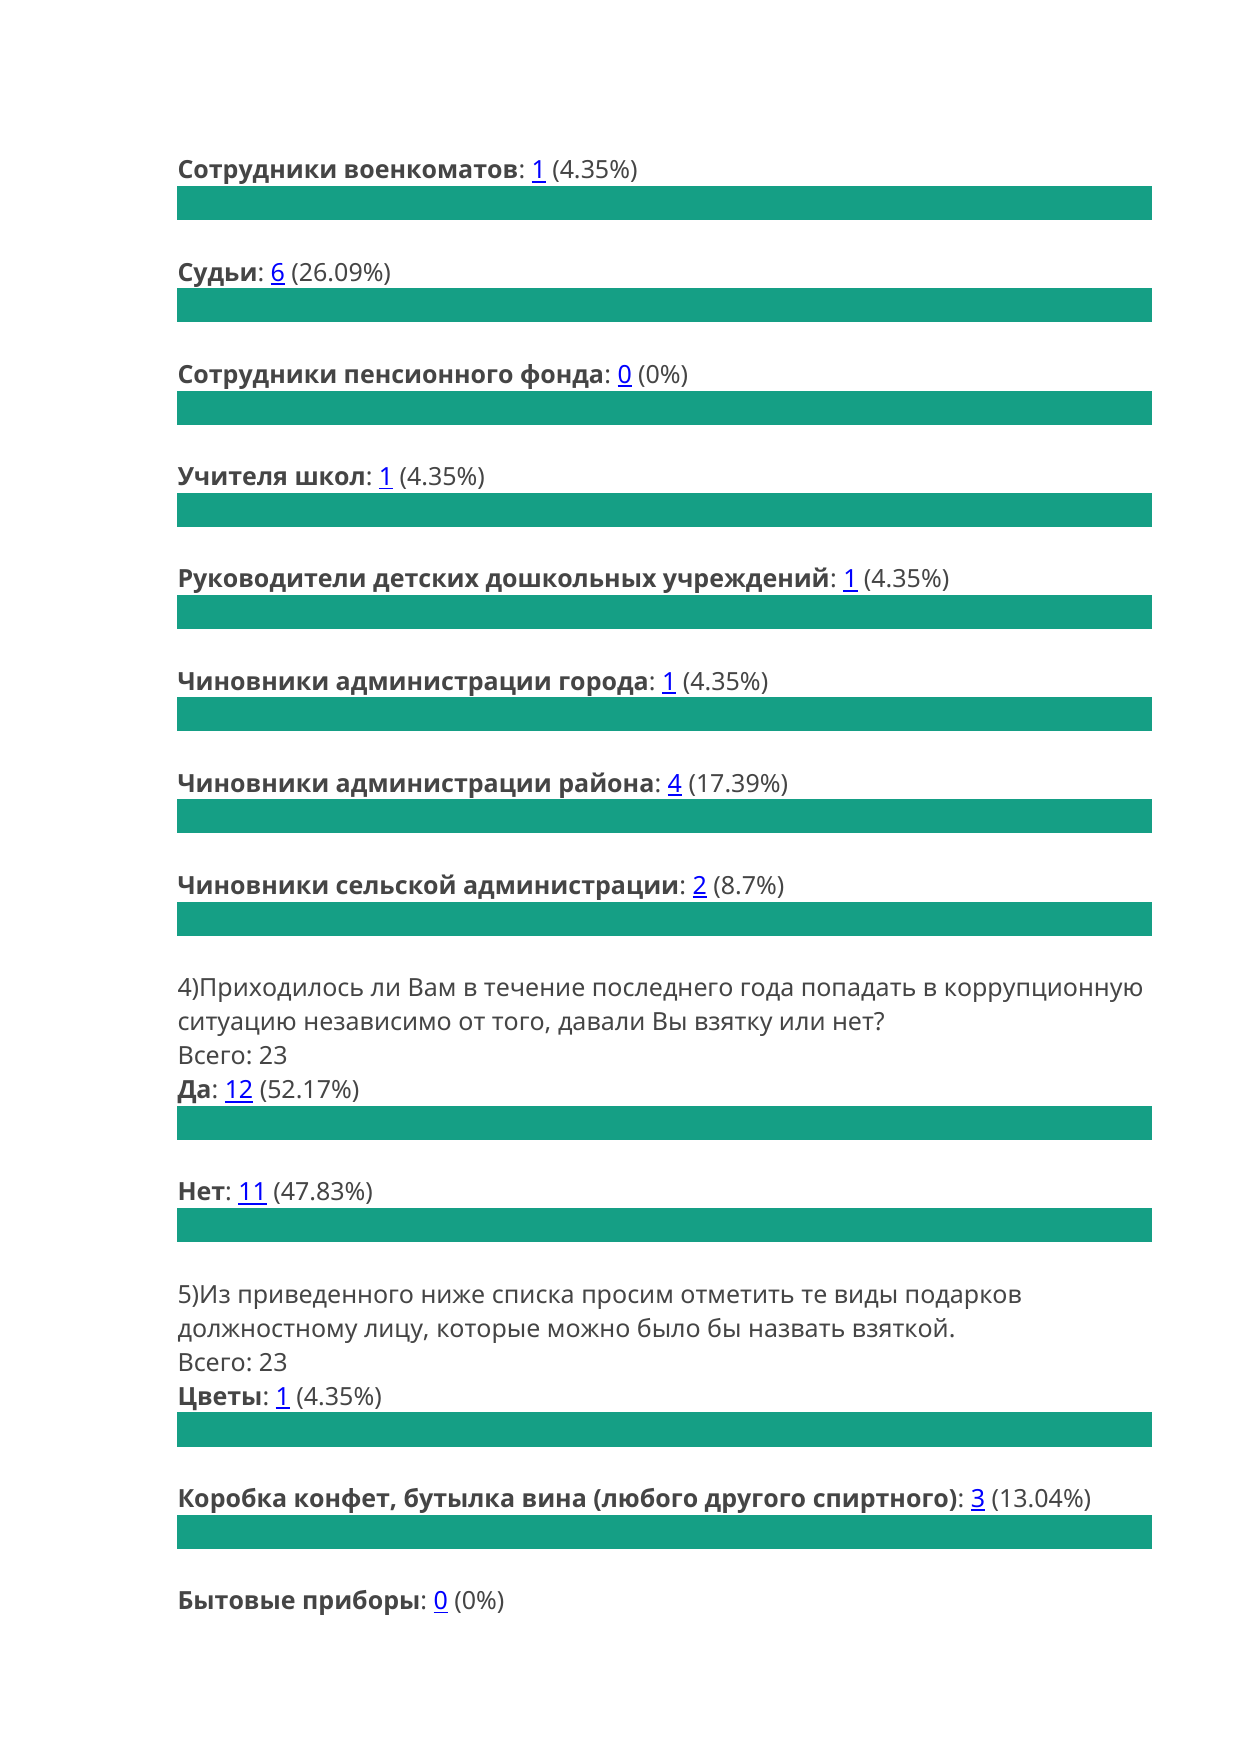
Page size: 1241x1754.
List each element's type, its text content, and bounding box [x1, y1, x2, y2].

text 5)Из приведенного ниже списка просим отметить те виды подарков должностному лицу, которые можно было бы назвать взяткой. Всего: 23 [177, 1276, 1152, 1378]
text Бытовые приборы: 0 (0%) [177, 1549, 1152, 1617]
text Да: 12 (52.17%) [177, 1072, 1152, 1106]
text 4)Приходилось ли Вам в течение последнего года попадать в коррупционную ситуацию независимо от того, давали Вы взятку или нет? Всего: 23 [177, 970, 1152, 1072]
text Чиновники сельской администрации: 2 (8.7%) [177, 833, 1152, 902]
text Чиновники администрации города: 1 (4.35%) [177, 629, 1152, 697]
text Нет: 11 (47.83%) [177, 1140, 1152, 1208]
text Чиновники администрации района: 4 (17.39%) [177, 731, 1152, 799]
text Коробка конфет, бутылка вина (любого другого спиртного): 3 (13.04%) [177, 1447, 1152, 1515]
text Руководители детских дошкольных учреждений: 1 (4.35%) [177, 527, 1152, 595]
text Учителя школ: 1 (4.35%) [177, 425, 1152, 493]
text Цветы: 1 (4.35%) [177, 1378, 1152, 1412]
text Сотрудники военкоматов: 1 (4.35%) [177, 118, 1152, 186]
text Судьи: 6 (26.09%) [177, 220, 1152, 288]
text Сотрудники пенсионного фонда: 0 (0%) [177, 322, 1152, 391]
